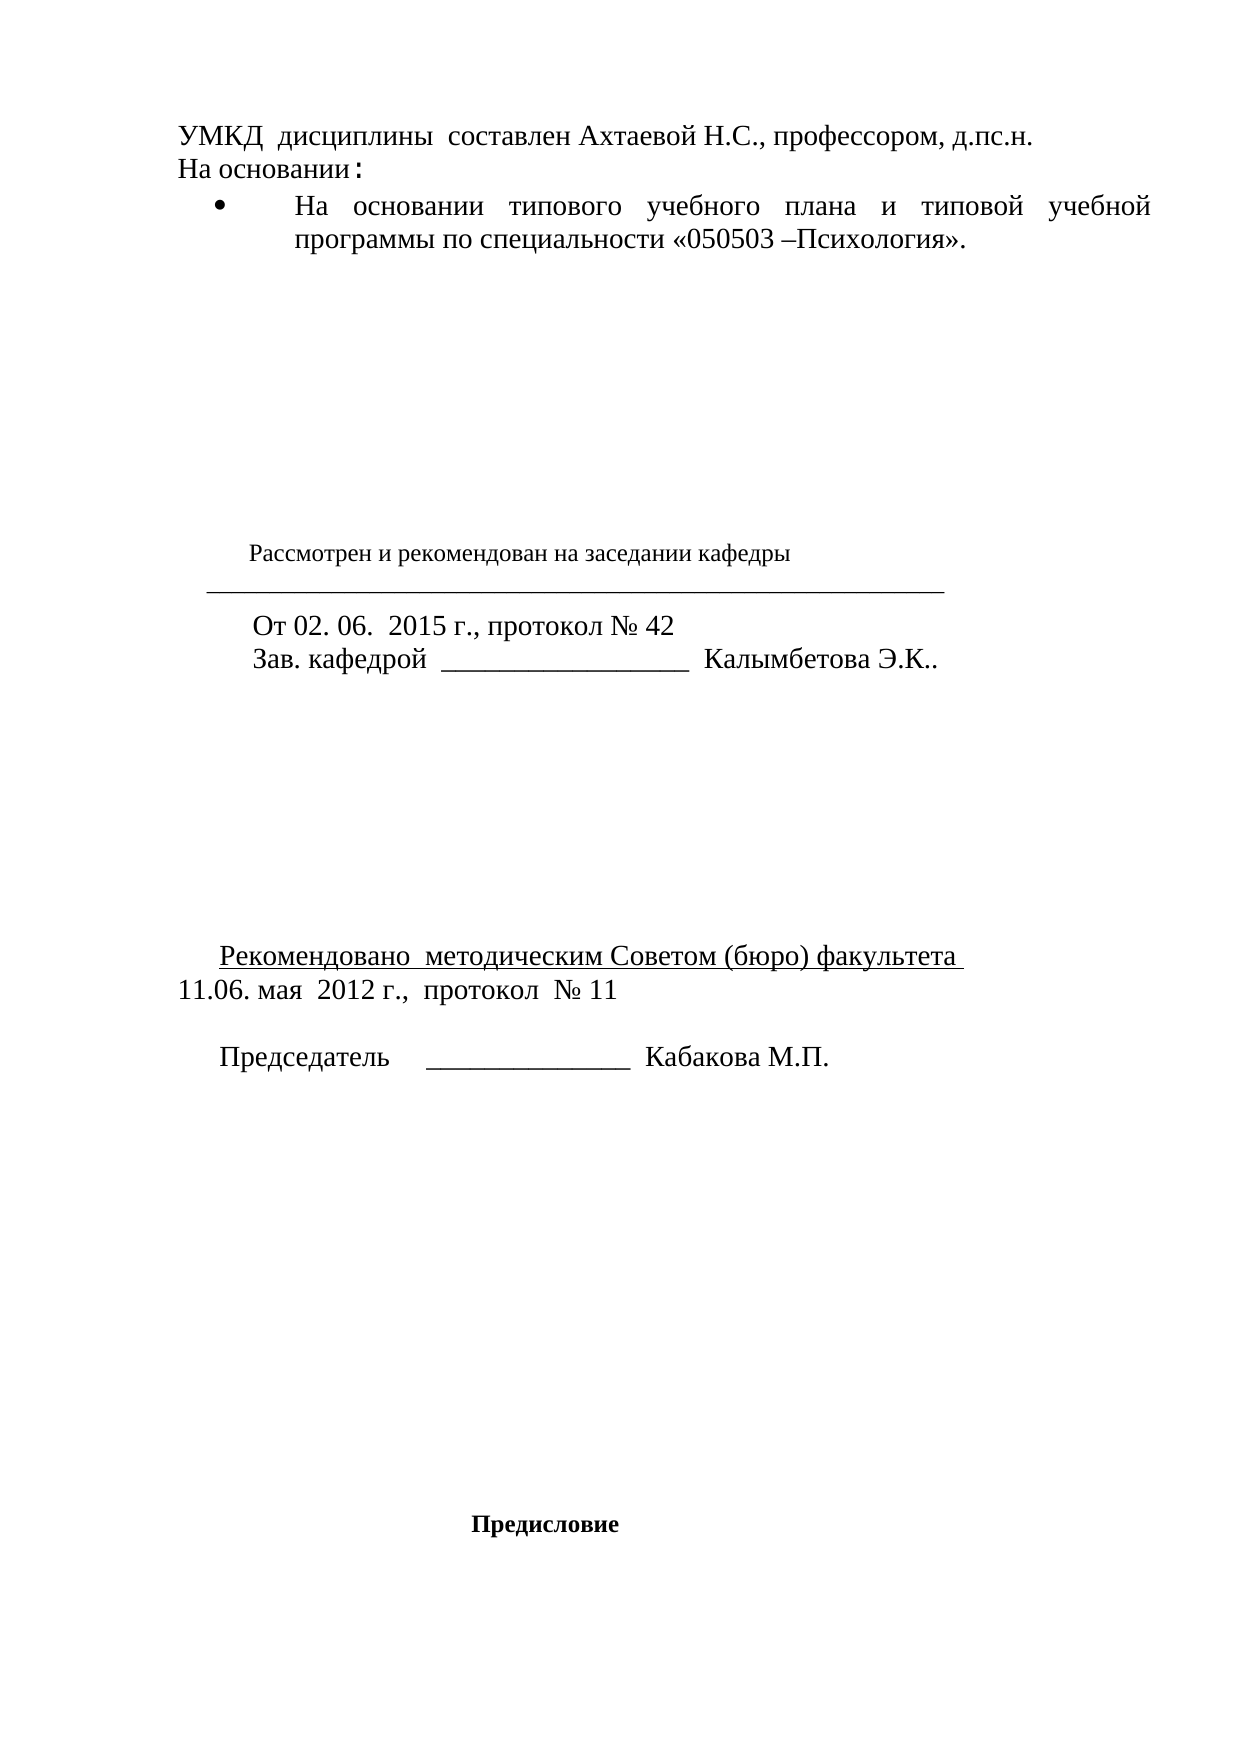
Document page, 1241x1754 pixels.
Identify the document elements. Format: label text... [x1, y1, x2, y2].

text 11.06. мая ., протокол № 11 [177, 972, 1152, 1006]
subtitle УМКД дисциплины составлен Ахтаевой Н.С., профессором, д.пс.н. [177, 118, 1152, 152]
text Рассмотрен и рекомендован на заседании кафедры ___________________________________________________________ [207, 538, 1152, 595]
text На основании: [177, 152, 1152, 188]
text Зав. кафедрой _________________ Калымбетова Э.К.. [177, 641, 1152, 675]
text От 02. 06. 2015 г., протокол № 42 [177, 608, 1152, 641]
list На основании типового учебного плана и типовой учебной программы по специальности «050503 –Психология». [215, 188, 1152, 255]
text Предисловие [177, 1509, 1152, 1537]
text Председатель ______________ Кабакова М.П. [177, 1039, 1152, 1073]
subtitle Рекомендовано методическим Советом (бюро) факультета [177, 938, 1152, 972]
